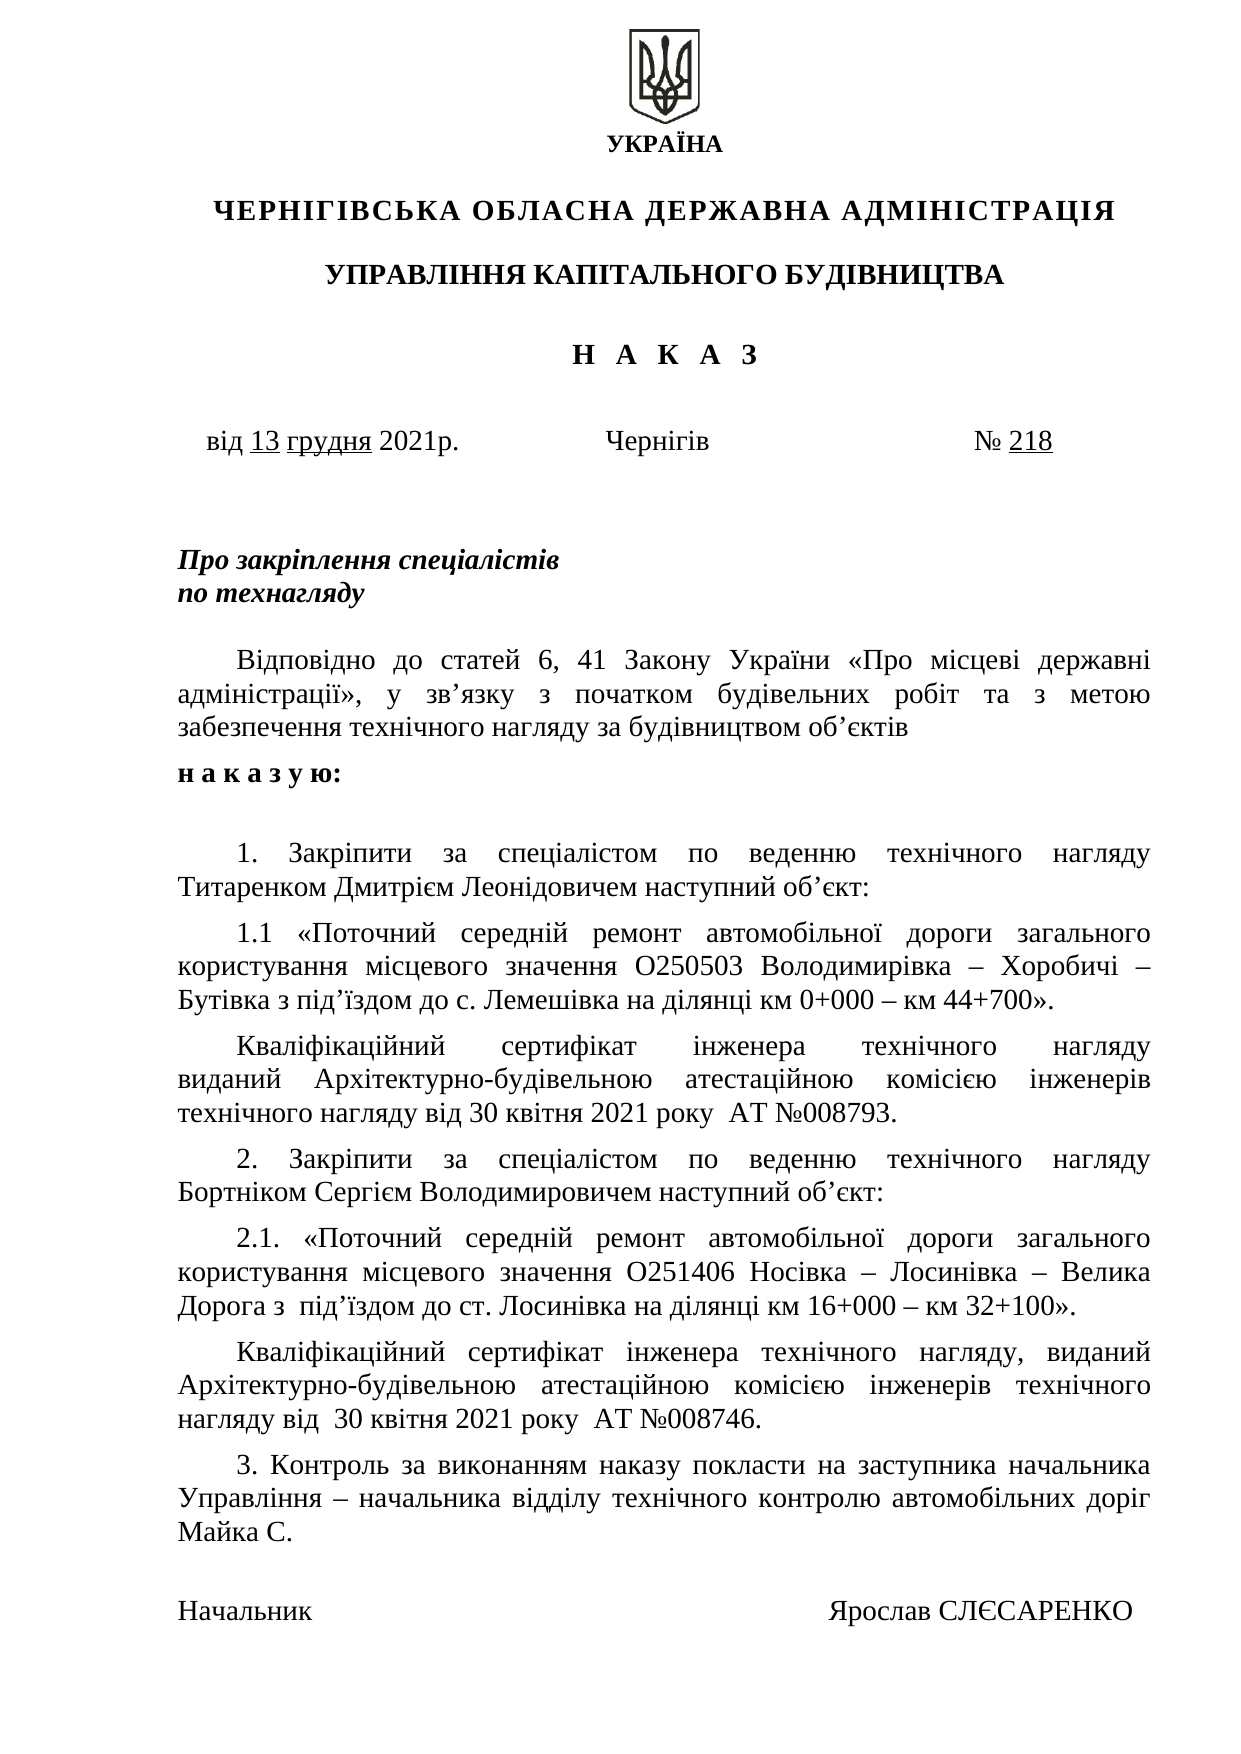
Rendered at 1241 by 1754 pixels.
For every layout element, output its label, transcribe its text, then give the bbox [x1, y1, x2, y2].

text Начальник Ярослав СЛЄСАРЕНКО [177, 1593, 1152, 1627]
text н а к а з у ю: [177, 756, 1152, 789]
text по технагляду [177, 575, 1152, 609]
text НАКАЗ [177, 337, 1152, 370]
text 2.1. «Поточний середній ремонт автомобільної дороги загального користування місцевого значення О251406 Носівка – Лосинівка – Велика Дорога з під’їздом до ст. Лосинівка на ділянці км 16+000 – км 32+100». [177, 1221, 1152, 1321]
text УПРАВЛІННЯ КАПІТАЛЬНОГО БУДІВНИЦТВА [177, 257, 1152, 291]
text Кваліфікаційний сертифікат інженера технічного нагляду, виданий Архітектурно-будівельною атестаційною комісією інженерів технічного нагляду від 30 квітня 2021 року АТ №008746. [177, 1334, 1152, 1434]
text ЧЕРНІГІВСЬКА ОБЛАСНА ДЕРЖАВНА АДМІНІСТРАЦІЯ [177, 193, 1152, 227]
table_header № 218 [860, 410, 1192, 475]
text УКРАЇНА [177, 129, 1152, 158]
text 2. Закріпити за спеціалістом по веденню технічного нагляду Бортніком Сергієм Володимировичем наступний об’єкт: [177, 1141, 1152, 1208]
table_header від 13 грудня 2021р. [195, 410, 572, 475]
text 3. Контроль за виконанням наказу покласти на заступника начальника Управління – начальника відділу технічного контролю автомобільних доріг Майка С. [177, 1447, 1152, 1547]
table_header Чернігів [572, 410, 859, 475]
text Відповідно до статей 6, 41 Закону України «Про місцеві державні адміністрації», у зв’язку з початком будівельних робіт та з метою забезпечення технічного нагляду за будівництвом об’єктів [177, 642, 1152, 743]
text Кваліфікаційний сертифікат інженера технічного нагляду виданий Архітектурно-будівельною атестаційною комісією інженерів технічного нагляду від 30 квітня 2021 року АТ №008793. [177, 1028, 1152, 1128]
text Про закріплення спеціалістів [177, 542, 1152, 575]
text 1. Закріпити за спеціалістом по веденню технічного нагляду Титаренком Дмитрієм Леонідовичем наступний об’єкт: [177, 835, 1152, 902]
text 1.1 «Поточний середній ремонт автомобільної дороги загального користування місцевого значення О250503 Володимирівка – Хоробичі – Бутівка з під’їздом до с. Лемешівка на ділянці км 0+000 – км 44+700». [177, 915, 1152, 1015]
